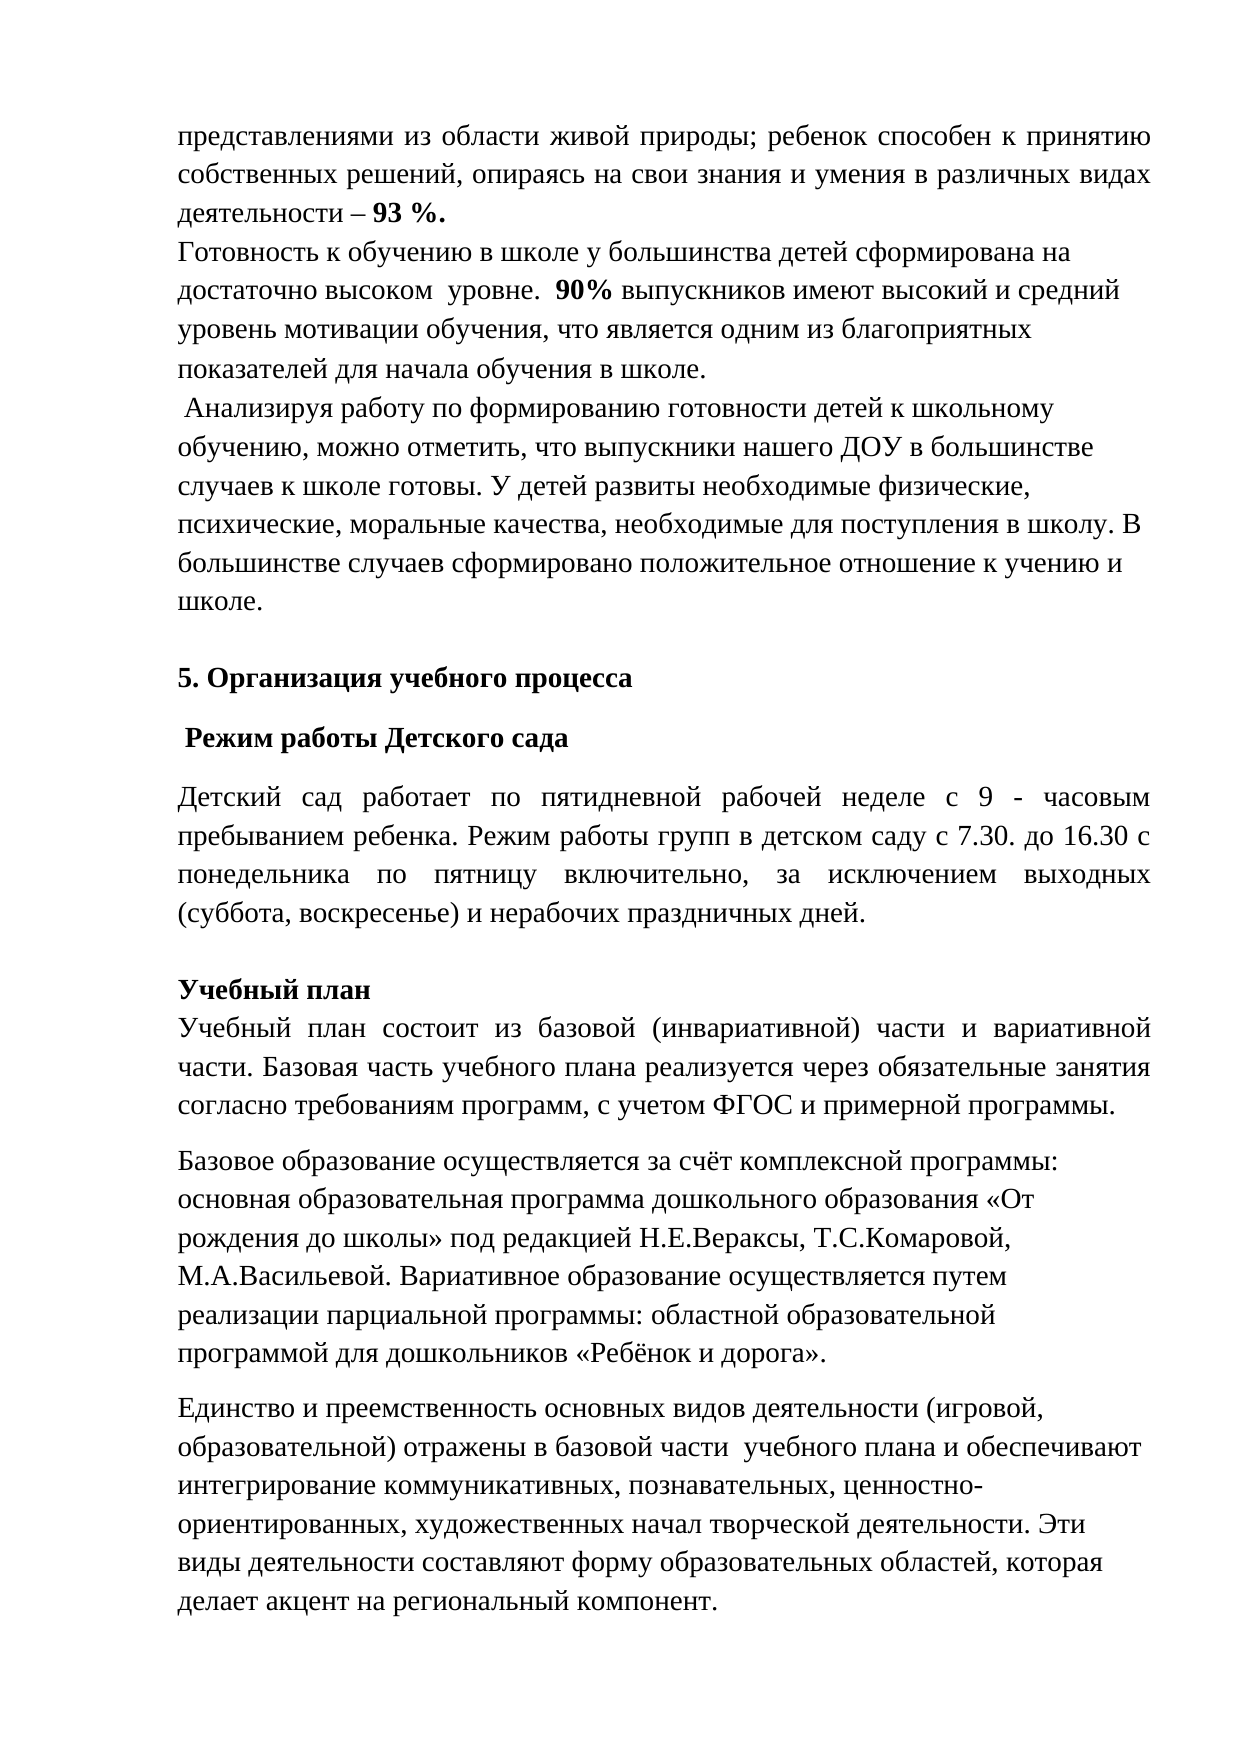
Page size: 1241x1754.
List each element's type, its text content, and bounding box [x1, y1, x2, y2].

text Готовность к обучению в школе у большинства детей сформирована на достаточно высоком уровне. 90% выпускников имеют высокий и средний уровень мотивации обучения, что является одним из благоприятных показателей для начала обучения в школе. [177, 234, 1152, 385]
text Анализируя работу по формированию готовности детей к школьному обучению, можно отметить, что выпускники нашего ДОУ в большинстве случаев к школе готовы. У детей развиты необходимые физические, психические, моральные качества, необходимые для поступления в школу. В большинстве случаев сформировано положительное отношение к учению и школе. [177, 391, 1152, 617]
text Детский сад работает по пятидневной рабочей неделе с 9 - часовым пребыванием ребенка. Режим работы групп в детском саду с 7.30. до 16.30 с понедельника по пятницу включительно, за исключением выходных (суббота, воскресенье) и нерабочих праздничных дней. [177, 779, 1152, 928]
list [177, 118, 1152, 229]
text Учебный план состоит из базовой (инвариативной) части и вариативной части. Базовая часть учебного плана реализуется через обязательные занятия согласно требованиям программ, с учетом ФГОС и примерной программы. [177, 1010, 1152, 1121]
text Учебный план [177, 972, 1152, 1005]
text Базовое образование осуществляется за счёт комплексной программы: основная образовательная программа дошкольного образования «От рождения до школы» под редакцией Н.Е.Вераксы, Т.С.Комаровой, М.А.Васильевой. Вариативное образование осуществляется путем реализации парциальной программы: областной образовательной программой для дошкольников «Ребёнок и дорога». [177, 1143, 1152, 1369]
text Режим работы Детского сада [177, 720, 1152, 753]
text 5. Организация учебного процесса [177, 660, 1152, 694]
text Единство и преемственность основных видов деятельности (игровой, образовательной) отражены в базовой части учебного плана и обеспечивают интегрирование коммуникативных, познавательных, ценностно-ориентированных, художественных начал творческой деятельности. Эти виды деятельности составляют форму образовательных областей, которая делает акцент на региональный компонент. [177, 1390, 1152, 1617]
